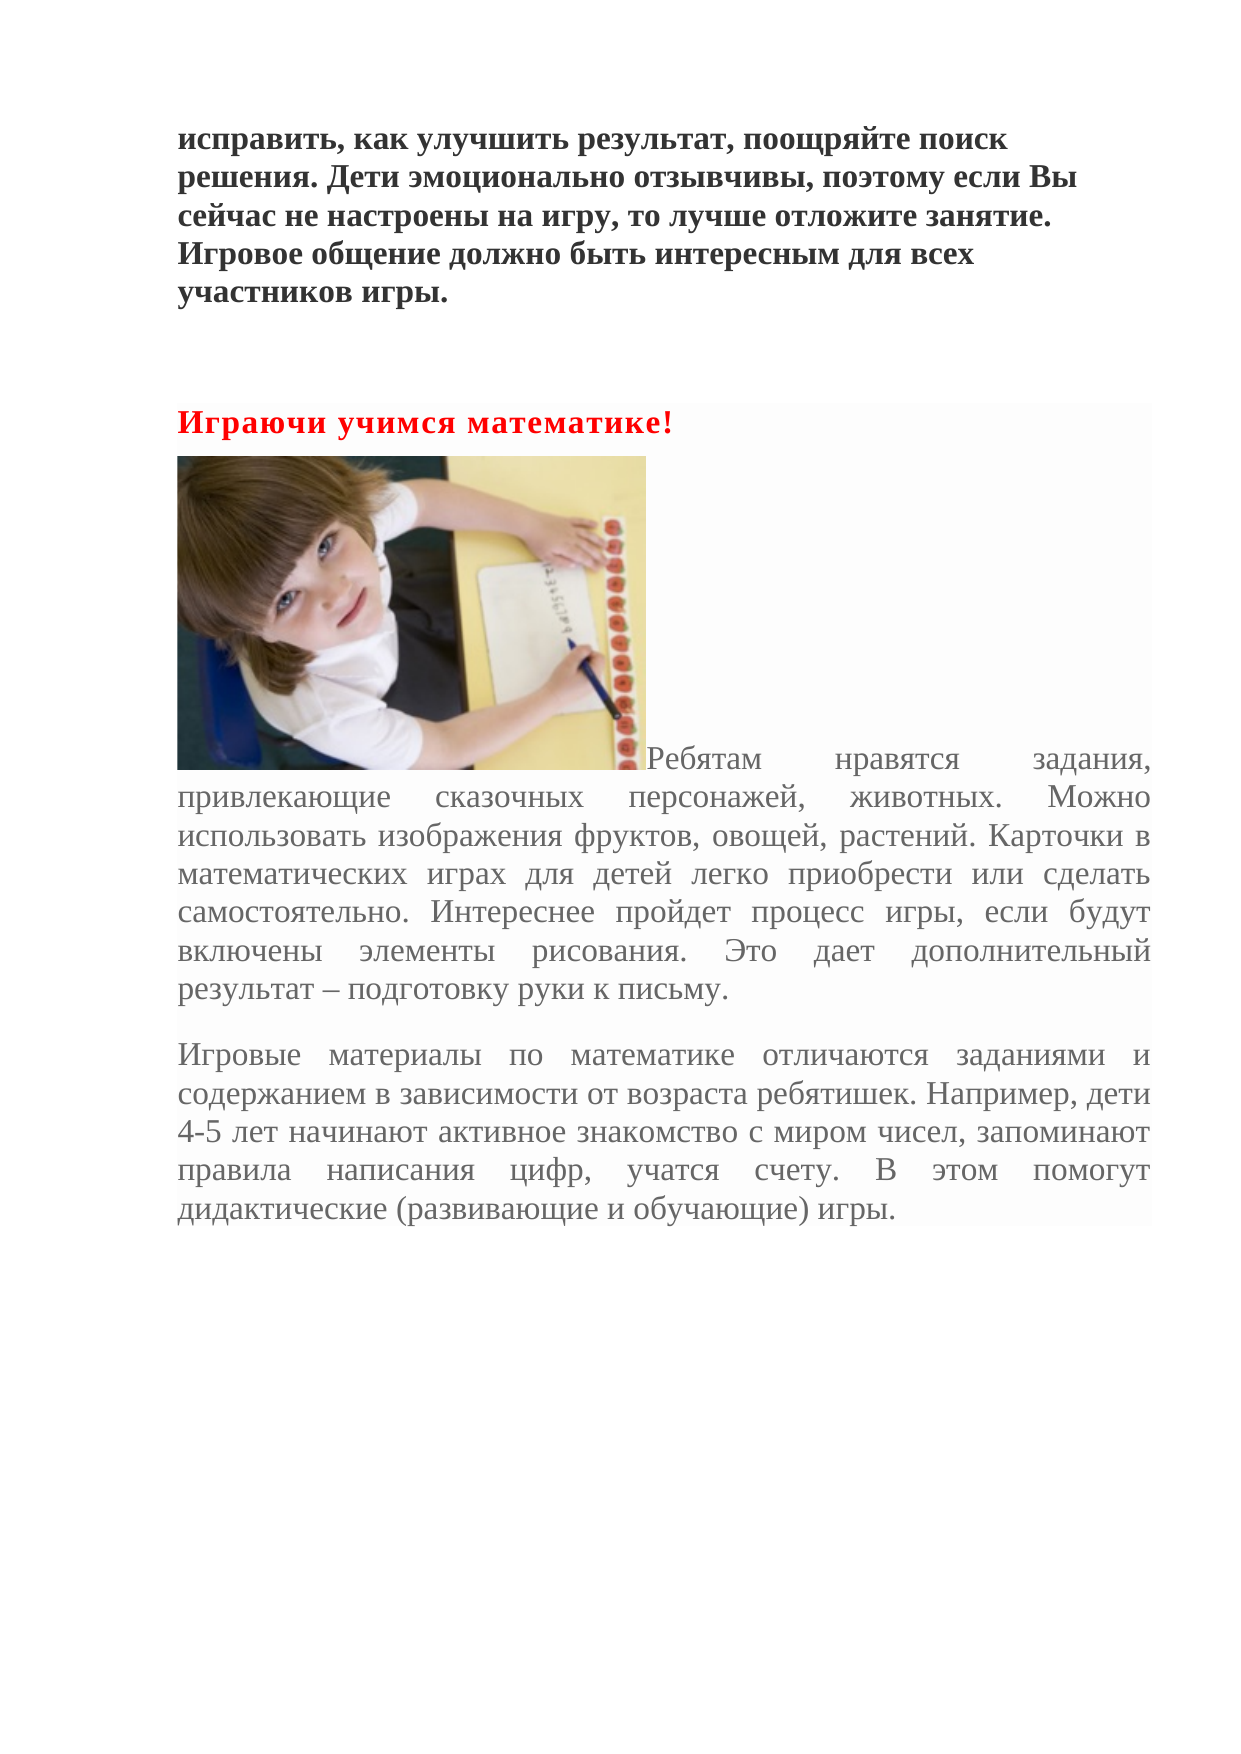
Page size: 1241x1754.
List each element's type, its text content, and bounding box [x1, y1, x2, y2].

text Игровые материалы по математике отличаются заданиями и содержанием в зависимости от возраста ребятишек. Например, дети 4-5 лет начинают активное знакомство с миром чисел, запоминают правила написания цифр, учатся счету. В этом помогут дидактические (развивающие и обучающие) игры. [177, 1034, 1152, 1226]
picture [177, 456, 646, 770]
text Играючи учимся математике! [177, 403, 1152, 441]
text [177, 118, 1152, 310]
